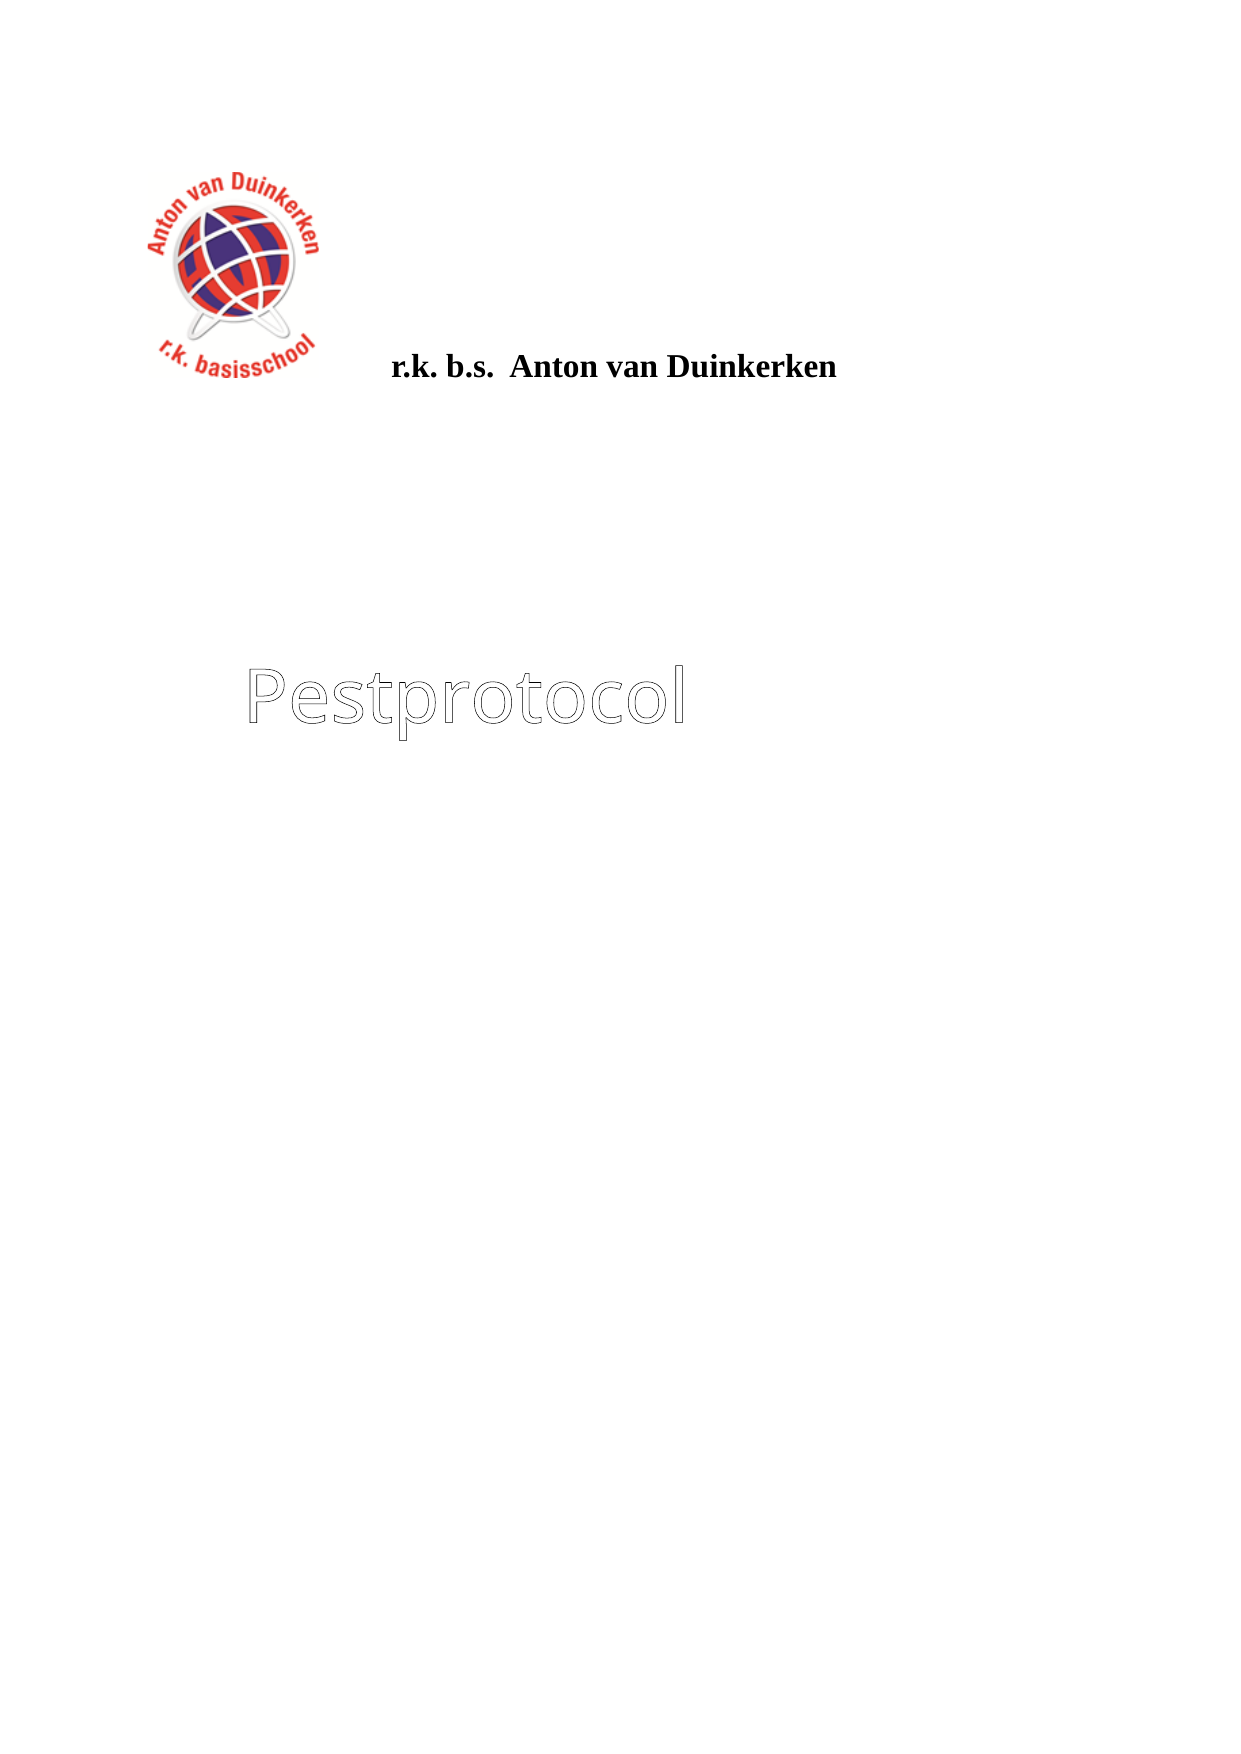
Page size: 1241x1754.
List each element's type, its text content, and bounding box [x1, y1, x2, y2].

picture [147, 172, 319, 378]
subtitle r.k. b.s. Anton van Duinkerken [148, 173, 1093, 384]
